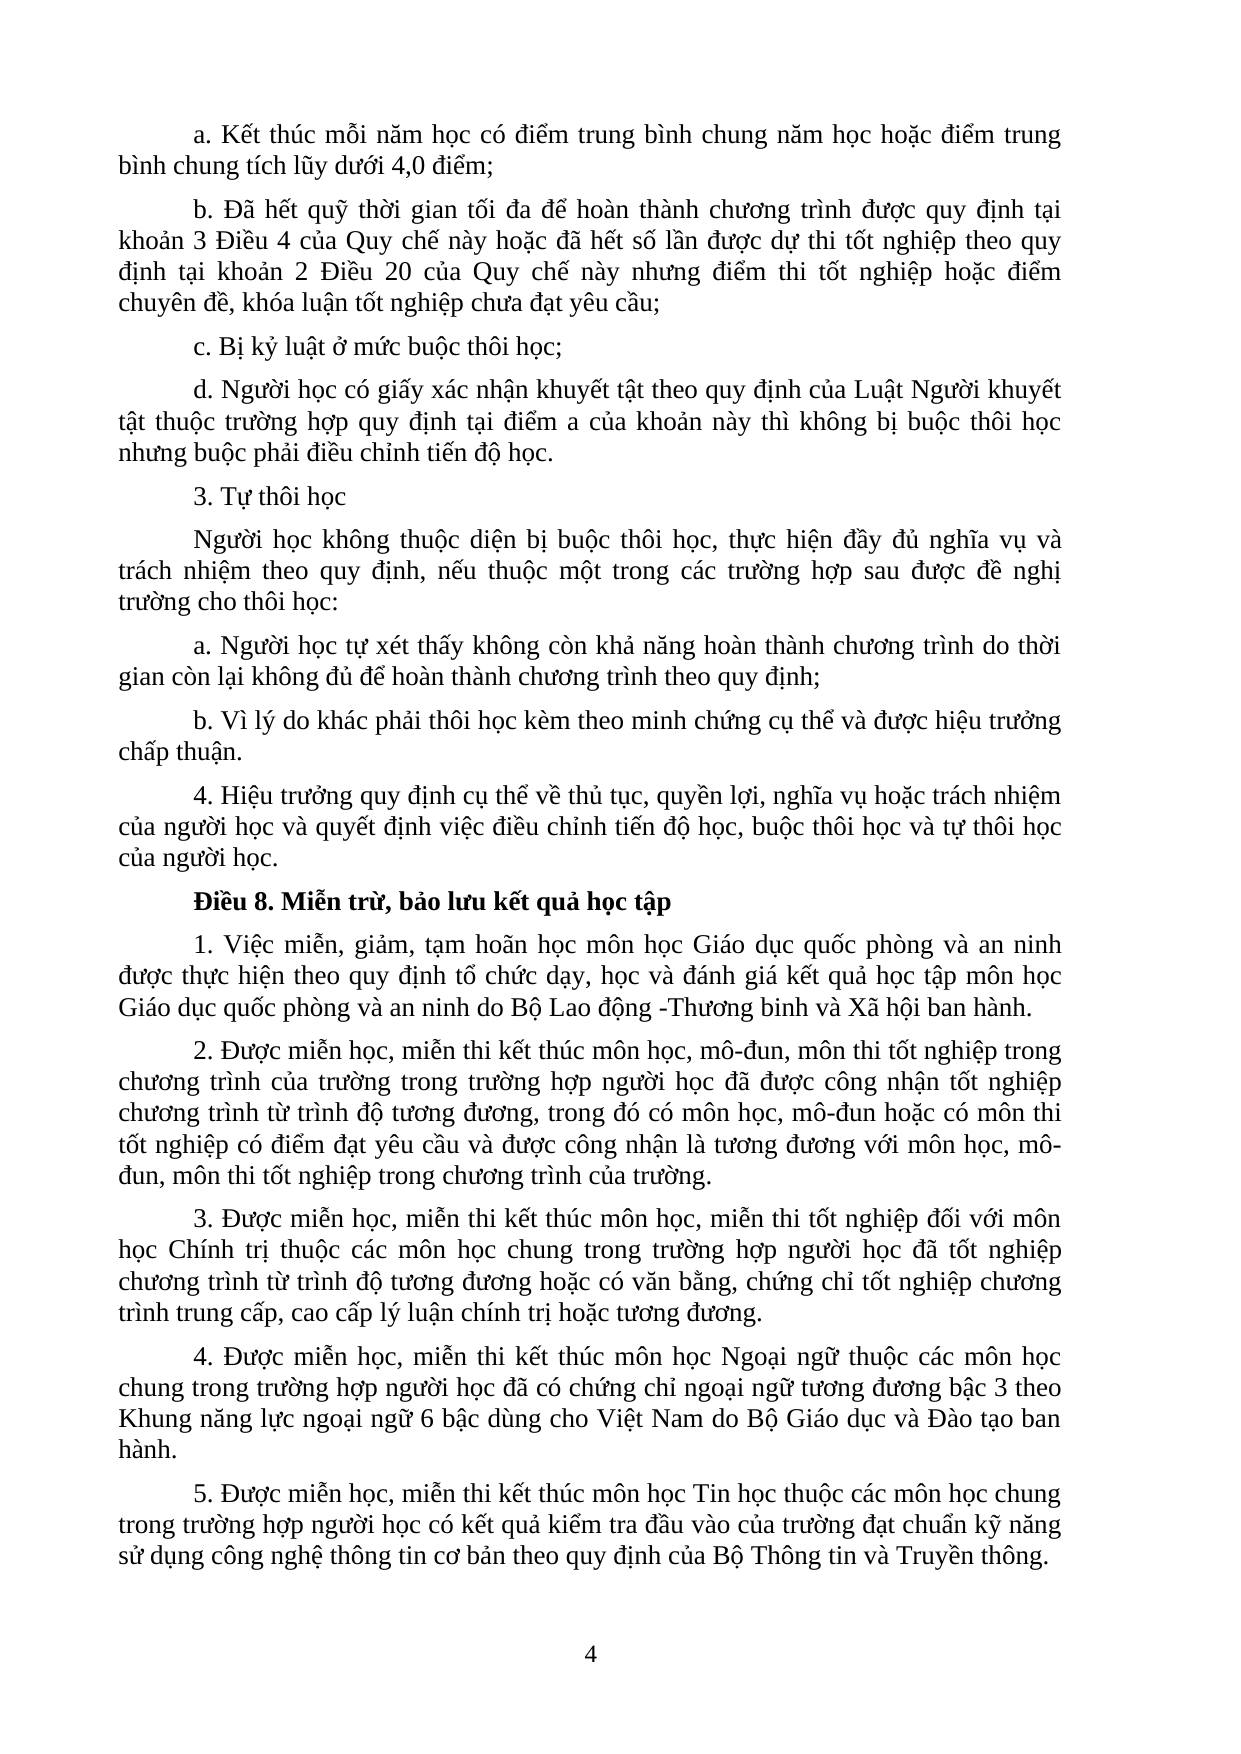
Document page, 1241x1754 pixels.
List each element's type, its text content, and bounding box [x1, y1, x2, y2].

text d. Người học có giấy xác nhận khuyết tật theo quy định của Luật Người khuyết tật thuộc trường hợp quy định tại điểm a của khoản này thì không bị buộc thôi học nhưng buộc phải điều chỉnh tiến độ học. [118, 374, 1063, 467]
text c. Bị kỷ luật ở mức buộc thôi học; [118, 330, 1063, 361]
text Điều 8. Miễn trừ, bảo lưu kết quả học tập [118, 885, 1063, 916]
text 4. Được miễn học, miễn thi kết thúc môn học Ngoại ngữ thuộc các môn học chung trong trường hợp người học đã có chứng chỉ ngoại ngữ tương đương bậc 3 theo Khung năng lực ngoại ngữ 6 bậc dùng cho Việt Nam do Bộ Giáo dục và Đào tạo ban hành. [118, 1339, 1063, 1464]
text 4. Hiệu trưởng quy định cụ thể về thủ tục, quyền lợi, nghĩa vụ hoặc trách nhiệm của người học và quyết định việc điều chỉnh tiến độ học, buộc thôi học và tự thôi học của người học. [118, 779, 1063, 872]
text b. Đã hết quỹ thời gian tối đa để hoàn thành chương trình được quy định tại khoản 3 Điều 4 của Quy chế này hoặc đã hết số lần được dự thi tốt nghiệp theo quy định tại khoản 2 Điều 20 của Quy chế này nhưng điểm thi tốt nghiệp hoặc điểm chuyên đề, khóa luận tốt nghiệp chưa đạt yêu cầu; [118, 193, 1063, 317]
text 3. Tự thôi học [118, 479, 1063, 511]
text Người học không thuộc diện bị buộc thôi học, thực hiện đầy đủ nghĩa vụ và trách nhiệm theo quy định, nếu thuộc một trong các trường hợp sau được đề nghị trường cho thôi học: [118, 523, 1063, 617]
text a. Người học tự xét thấy không còn khả năng hoàn thành chương trình do thời gian còn lại không đủ để hoàn thành chương trình theo quy định; [118, 629, 1063, 691]
text b. Vì lý do khác phải thôi học kèm theo minh chứng cụ thể và được hiệu trưởng chấp thuận. [118, 704, 1063, 766]
text 1. Việc miễn, giảm, tạm hoãn học môn học Giáo dục quốc phòng và an ninh được thực hiện theo quy định tổ chức dạy, học và đánh giá kết quả học tập môn học Giáo dục quốc phòng và an ninh do Bộ Lao động -Thương binh và Xã hội ban hành. [118, 928, 1063, 1022]
text a. Kết thúc mỗi năm học có điểm trung bình chung năm học hoặc điểm trung bình chung tích lũy dưới 4,0 điểm; [118, 118, 1063, 180]
text 2. Được miễn học, miễn thi kết thúc môn học, mô-đun, môn thi tốt nghiệp trong chương trình của trường trong trường hợp người học đã được công nhận tốt nghiệp chương trình từ trình độ tương đương, trong đó có môn học, mô-đun hoặc có môn thi tốt nghiệp có điểm đạt yêu cầu và được công nhận là tương đương với môn học, mô-đun, môn thi tốt nghiệp trong chương trình của trường. [118, 1034, 1063, 1190]
text 5. Được miễn học, miễn thi kết thúc môn học Tin học thuộc các môn học chung trong trường hợp người học có kết quả kiểm tra đầu vào của trường đạt chuẩn kỹ năng sử dụng công nghệ thông tin cơ bản theo quy định của Bộ Thông tin và Truyền thông. [118, 1477, 1063, 1570]
text 3. Được miễn học, miễn thi kết thúc môn học, miễn thi tốt nghiệp đối với môn học Chính trị thuộc các môn học chung trong trường hợp người học đã tốt nghiệp chương trình từ trình độ tương đương hoặc có văn bằng, chứng chỉ tốt nghiệp chương trình trung cấp, cao cấp lý luận chính trị hoặc tương đương. [118, 1202, 1063, 1327]
